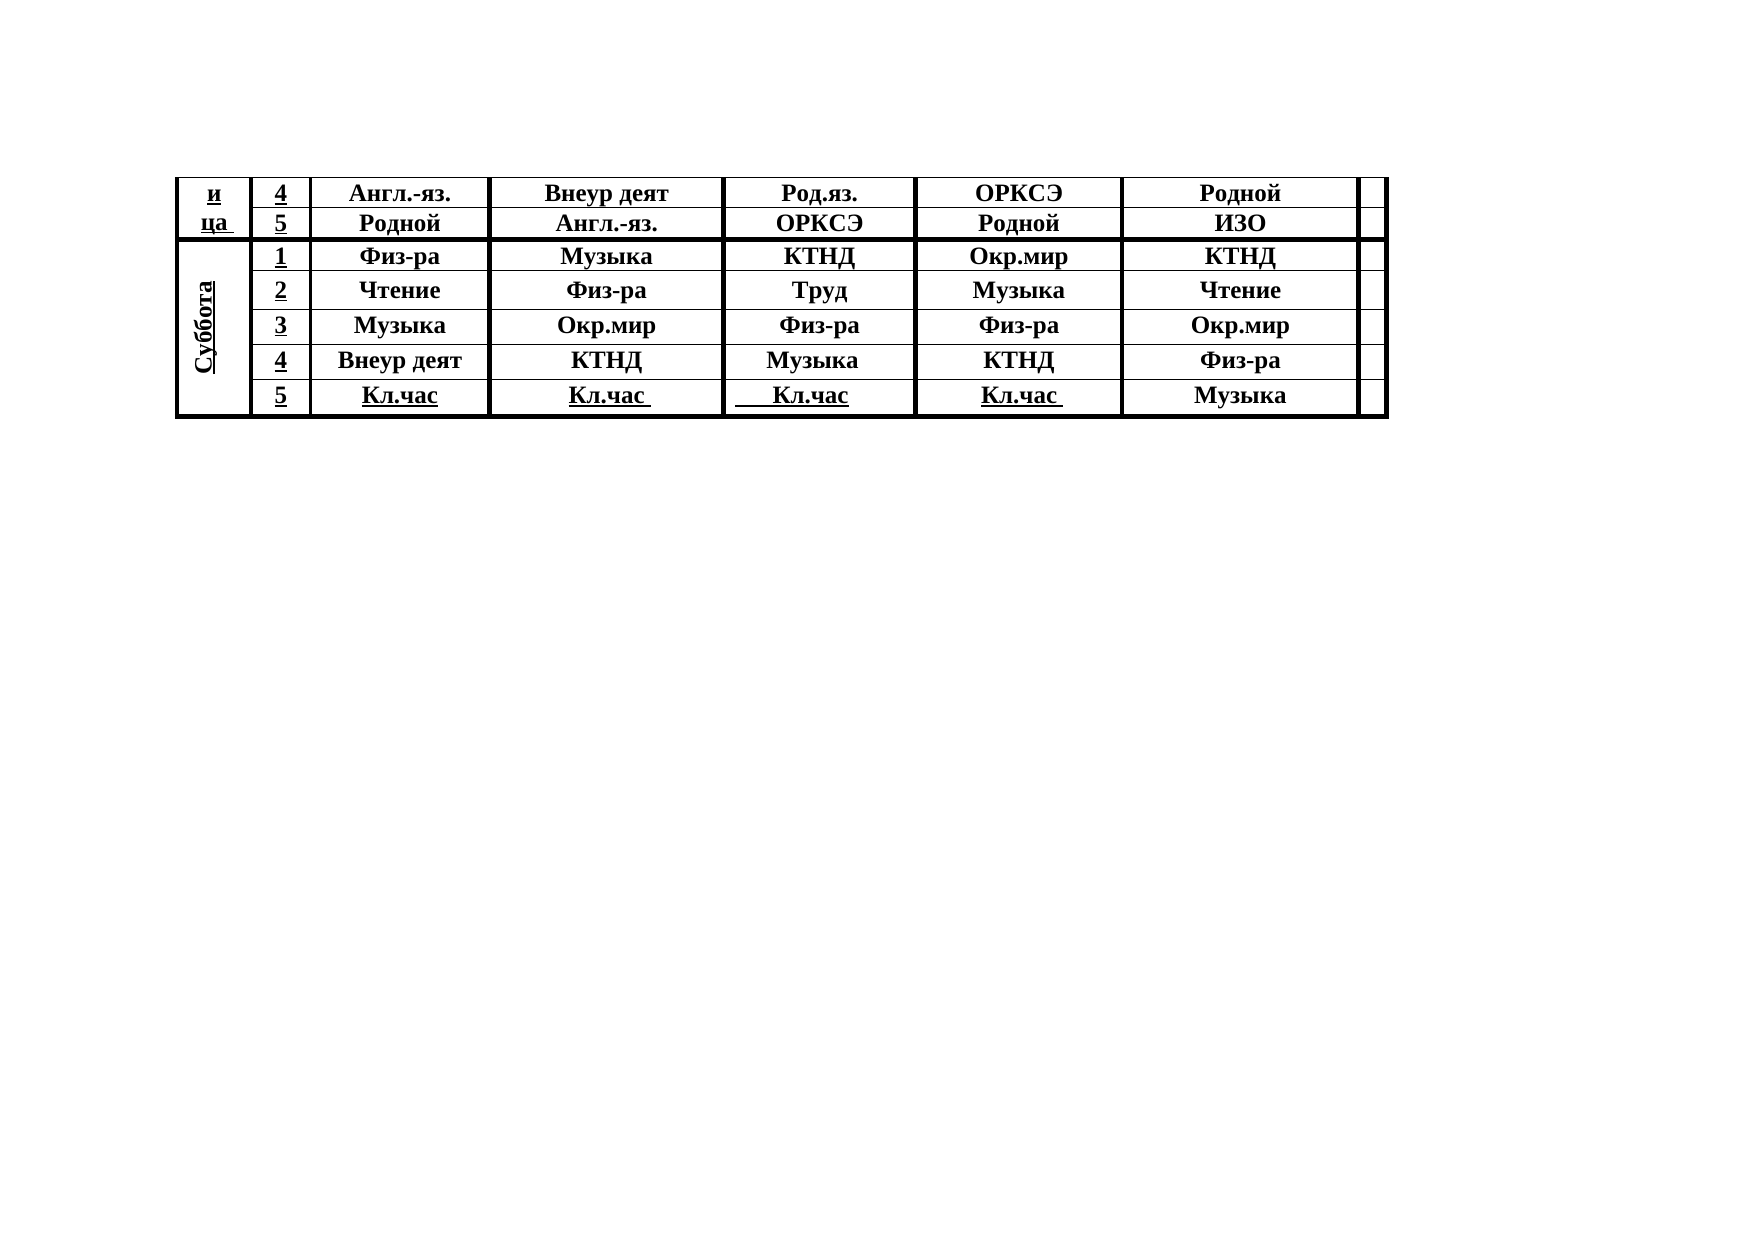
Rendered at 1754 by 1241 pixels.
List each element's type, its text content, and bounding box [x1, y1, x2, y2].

table_cell 1 [253, 242, 309, 270]
table_cell 4 [253, 178, 309, 207]
table_cell КТНД [1124, 242, 1356, 270]
table_cell Окр.мир [918, 242, 1120, 270]
table_cell Родной [918, 208, 1120, 237]
table_cell Кл.час [492, 380, 721, 414]
table_cell Физ-ра [492, 271, 721, 309]
table_cell Труд [726, 271, 913, 309]
table_cell Чтение [1124, 271, 1356, 309]
table_cell 4 [253, 345, 309, 379]
table_cell ОРКСЭ [918, 178, 1120, 207]
table_cell Музыка [1124, 380, 1356, 414]
table_cell Музыка [918, 271, 1120, 309]
table_cell Музыка [312, 310, 487, 344]
table_cell Физ-ра [1124, 345, 1356, 379]
table_cell [1361, 178, 1384, 207]
table_cell Физ-ра [312, 242, 487, 270]
table_cell Физ-ра [918, 310, 1120, 344]
table_cell Физ-ра [726, 310, 913, 344]
table_cell 3 [253, 310, 309, 344]
table_cell Кл.час [312, 380, 487, 414]
table_cell КТНД [726, 242, 913, 270]
table_cell Чтение [312, 271, 487, 309]
table_cell Внеур деят [312, 345, 487, 379]
table_cell Родной [312, 208, 487, 237]
table_cell [1361, 208, 1384, 237]
table_cell 5 [253, 208, 309, 237]
table_cell Внеур деят [492, 178, 721, 207]
table_cell Окр.мир [1124, 310, 1356, 344]
table_cell КТНД [492, 345, 721, 379]
table_cell Англ.-яз. [492, 208, 721, 237]
table_cell Кл.час [726, 380, 913, 414]
table_cell Окр.мир [492, 310, 721, 344]
table_cell КТНД [918, 345, 1120, 379]
table_cell ОРКСЭ [726, 208, 913, 237]
table_cell Родной [1124, 178, 1356, 207]
table_cell Род.яз. [726, 178, 913, 207]
table_cell [1361, 271, 1384, 309]
table_cell Музыка [492, 242, 721, 270]
table_cell Суббота [179, 242, 249, 414]
table_cell 2 [253, 271, 309, 309]
table_cell Кл.час [918, 380, 1120, 414]
table_cell Музыка [726, 345, 913, 379]
table_cell [1361, 242, 1384, 270]
table_cell [1361, 380, 1384, 414]
table_cell ИЗО [1124, 208, 1356, 237]
table_cell [1361, 345, 1384, 379]
table_cell Англ.-яз. [312, 178, 487, 207]
table_cell 5 [253, 380, 309, 414]
table_cell [1361, 310, 1384, 344]
